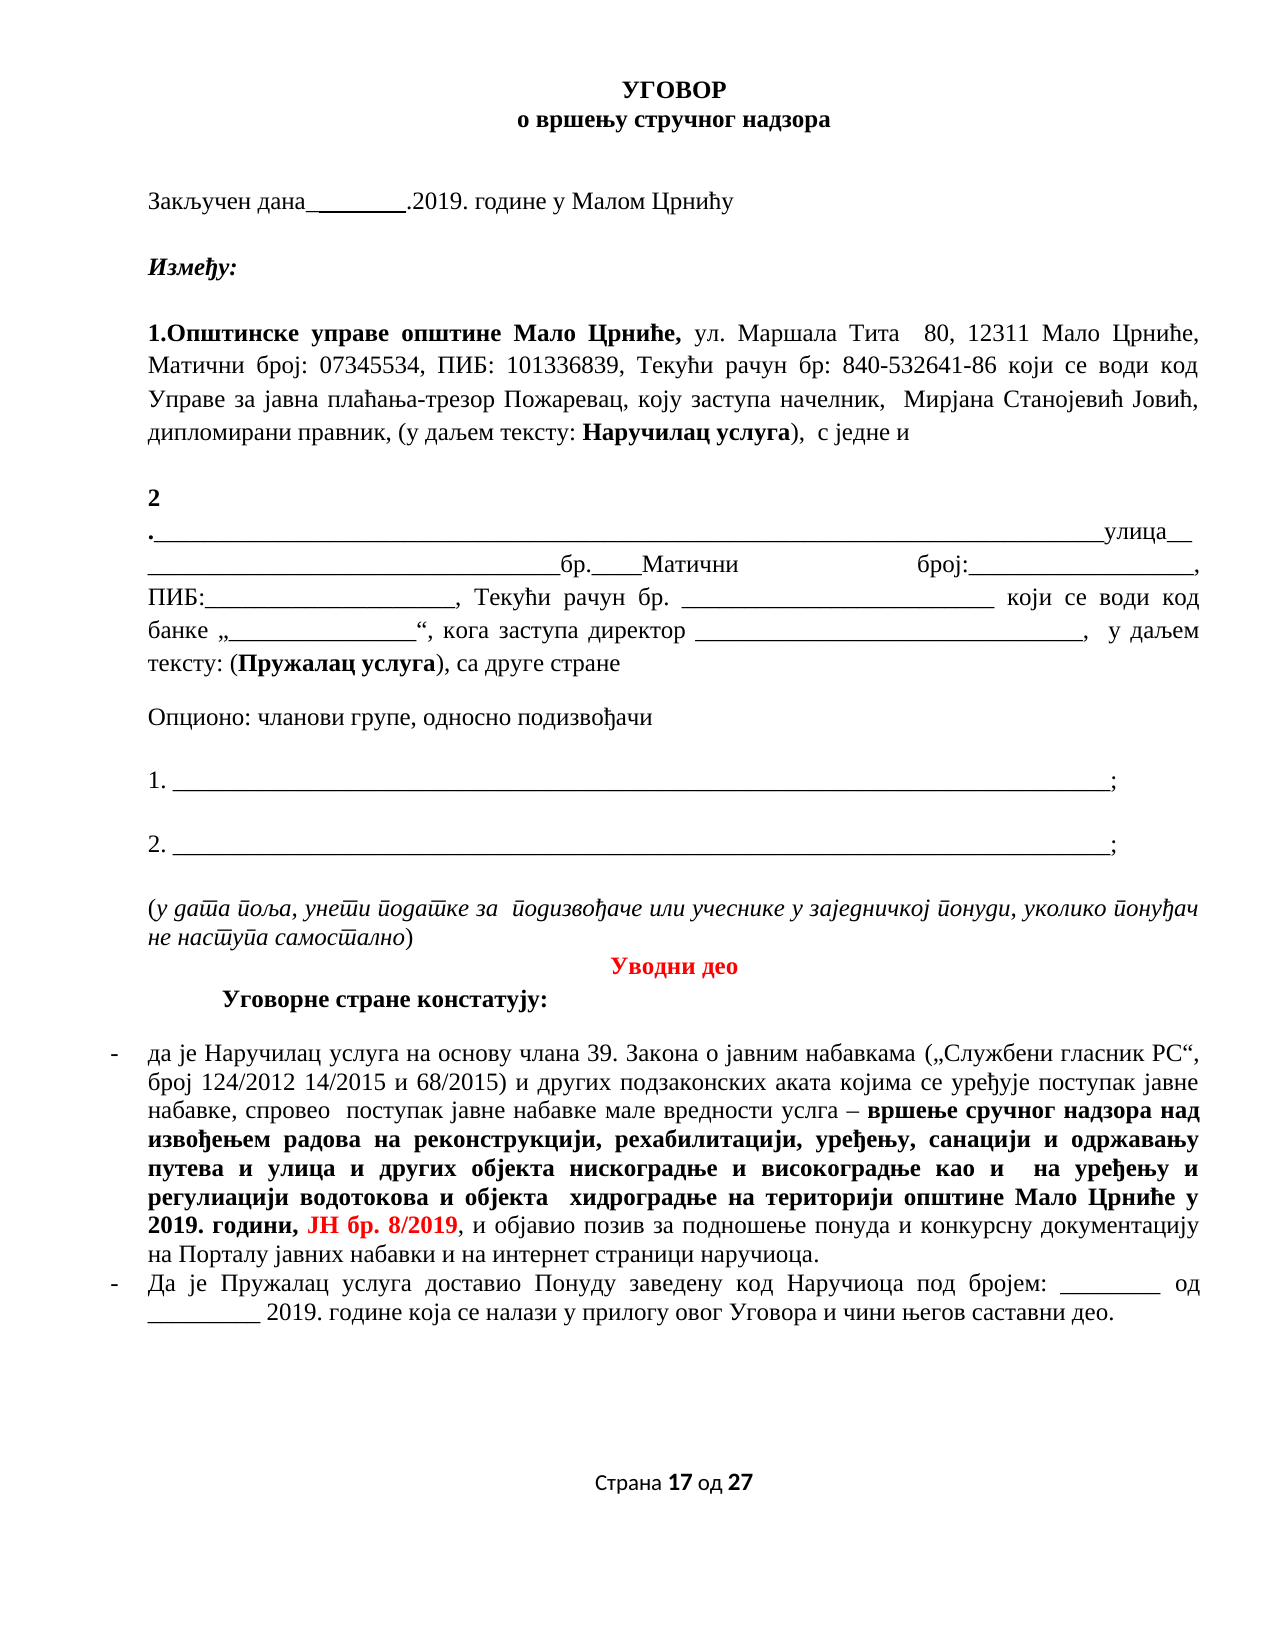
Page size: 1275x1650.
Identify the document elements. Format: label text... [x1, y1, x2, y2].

text о вршењу стручног надзора [148, 104, 1200, 132]
text Опционо: чланови групе, односно подизвођачи [148, 702, 1200, 730]
text УГОВОР [148, 75, 1200, 104]
list 2.____________________________________________________________________________улица___________________________________бр.____Матични број:__________________, ПИБ:____________________, Текући рачун бр. _________________________ који се води код банке „_______________“, кога заступа директор _______________________________, у даљем тексту: (Пружалац услуга), са друге стране [148, 483, 1200, 677]
text (у дата поља, унети податке за подизвођаче или учеснике у заједничкој понуди, уколико понуђач не наступа самостално) [148, 893, 1200, 951]
text 1. ___________________________________________________________________________; [148, 766, 1200, 794]
list 1.Општинске управе општине Мало Црниће, ул. Маршала Тита 80, 12311 Мало Црниће, Матични број: 07345534, ПИБ: 101336839, Текући рачун бр: 840-532641-86 који се води код Управе за јавна плаћања-трезор Пожаревац, коју заступа начелник, Мирјана Станојевић Јовић, дипломирани правник, (у даљем тексту: Наручилац услуга), с једне и [148, 318, 1200, 445]
text 2. ___________________________________________________________________________; [148, 829, 1200, 858]
list Да је Пружалац услуга доставио Понуду заведену код Наручиоца под бројем: ________ од _________ 2019. године која се налази у прилогу овог Уговора и чини његов саставни део. [110, 1268, 1200, 1325]
list Закључен дана________.2019. године у Малом Црнићу [148, 186, 1200, 215]
list Уговорне стране констатују: [148, 984, 1200, 1013]
list да је Наручилац услуга на основу члана 39. Закона о јавним набавкама („Службени гласник РС“, број 124/2012 14/2015 и 68/2015) и других подзаконских аката којима се уређује поступак јавне набавке, спровео поступак јавне набавке мале вредности услга – вршење сручног надзора над извођењем радова на реконструкцији, рехабилитацији, уређењу, санацији и одржавању путева и улица и других објекта нискоградње и високоградње као и на уређењу и регулиацији водотокова и објекта хидроградње на територији општине Мало Црниће у 2019. години, ЈН бр. 8/2019, и објавио позив за подношење понуда и конкурсну документацију на Порталу јавних набавки и на интернет страници наручиоца. [110, 1038, 1200, 1268]
list Између: [148, 252, 1200, 280]
list Уводни део [148, 951, 1200, 980]
